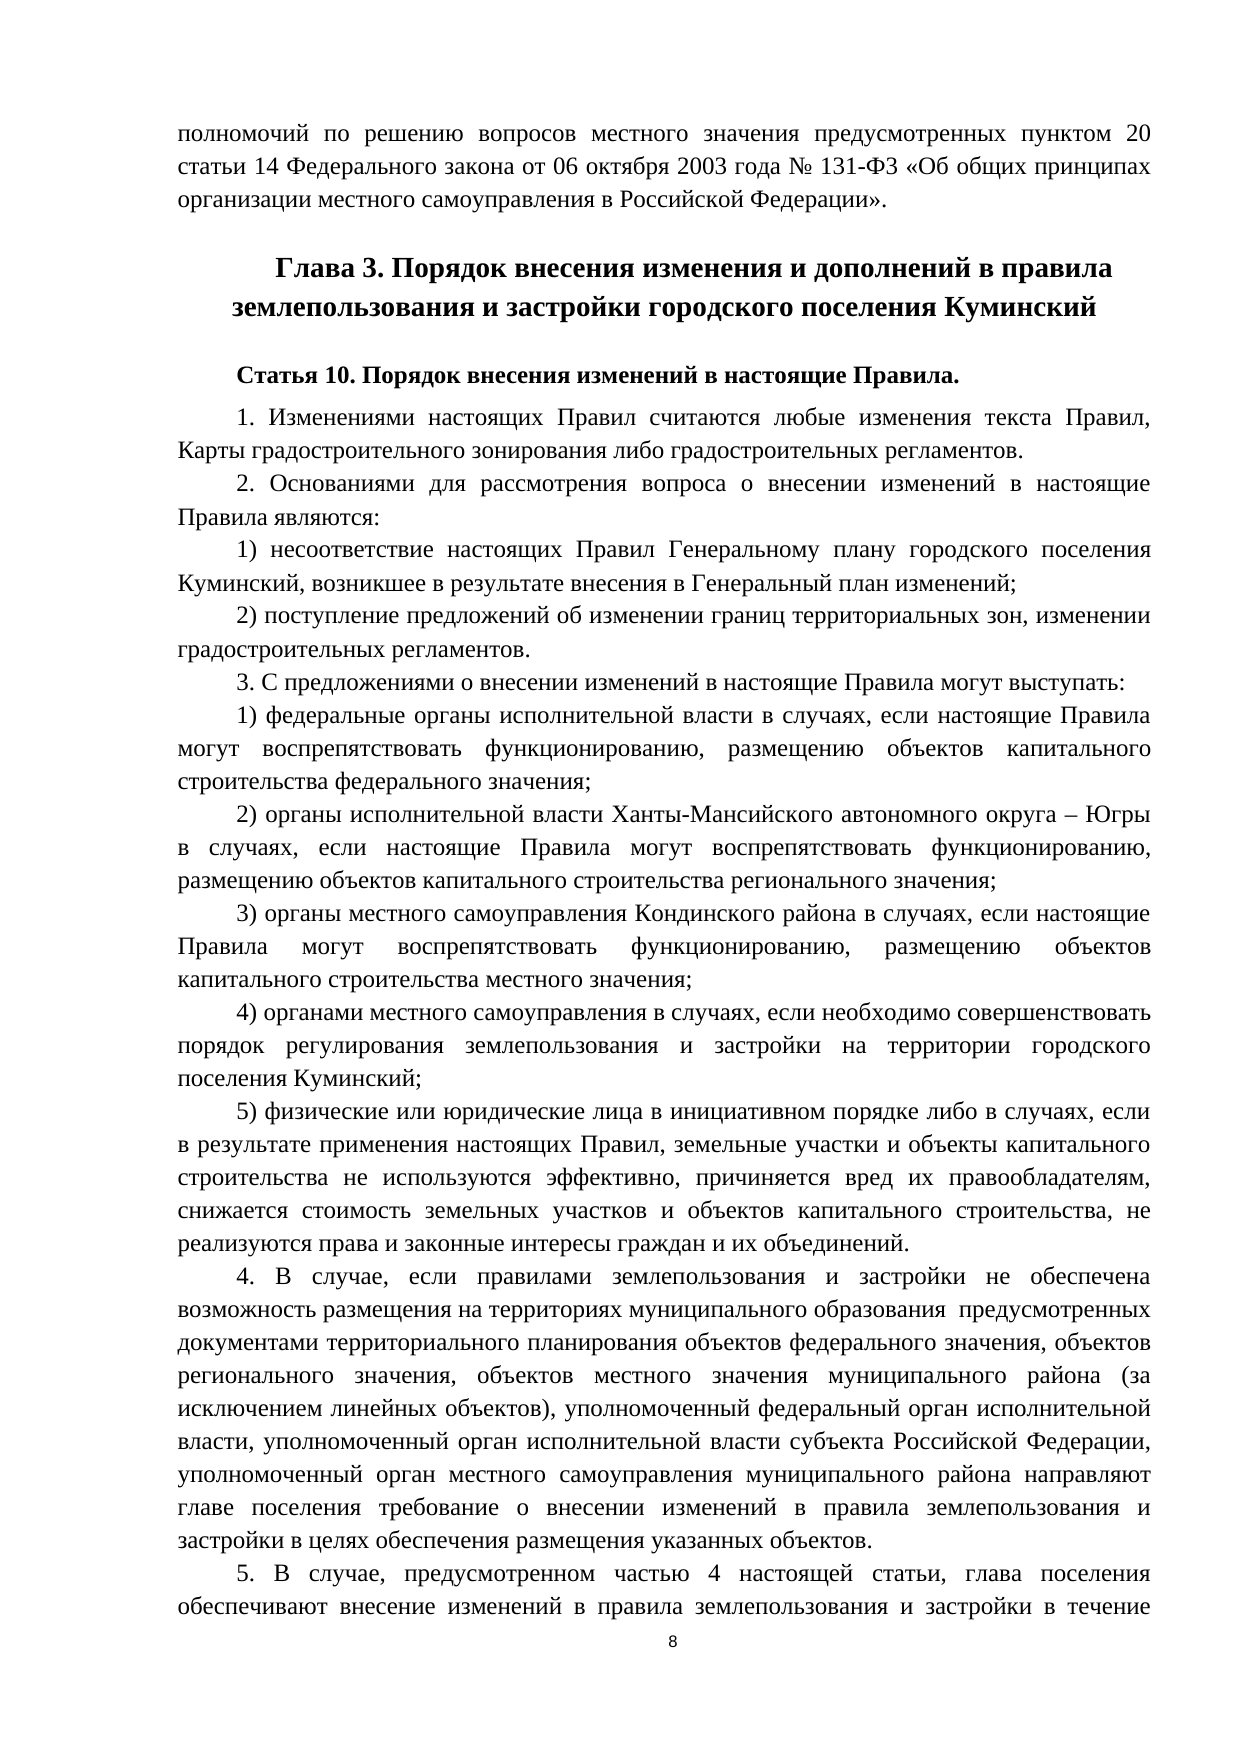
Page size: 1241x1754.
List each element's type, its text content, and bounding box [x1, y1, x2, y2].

text 4) органами местного самоуправления в случаях, если необходимо совершенствовать порядок регулирования землепользования и застройки на территории городского поселения Куминский; [177, 997, 1152, 1092]
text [177, 118, 1152, 213]
text 2) органы исполнительной власти Ханты-Мансийского автономного округа – Югры в случаях, если настоящие Правила могут воспрепятствовать функционированию, размещению объектов капитального строительства регионального значения; [177, 799, 1152, 893]
text 3. С предложениями о внесении изменений в настоящие Правила могут выступать: [177, 667, 1152, 695]
subtitle Статья 10. Порядок внесения изменений в настоящие Правила. [177, 360, 1152, 389]
text 3) органы местного самоуправления Кондинского района в случаях, если настоящие Правила могут воспрепятствовать функционированию, размещению объектов капитального строительства местного значения; [177, 898, 1152, 993]
text 4. В случае, если правилами землепользования и застройки не обеспечена возможность размещения на территориях муниципального образования предусмотренных документами территориального планирования объектов федерального значения, объектов регионального значения, объектов местного значения муниципального района (за исключением линейных объектов), уполномоченный федеральный орган исполнительной власти, уполномоченный орган исполнительной власти субъекта Российской Федерации, уполномоченный орган местного самоуправления муниципального района направляют главе поселения требование о внесении изменений в правила землепользования и застройки в целях обеспечения размещения указанных объектов. [177, 1261, 1152, 1554]
text 2. Основаниями для рассмотрения вопроса о внесении изменений в настоящие Правила являются: [177, 468, 1152, 530]
text 1) несоответствие настоящих Правил Генеральному плану городского поселения Куминский, возникшее в результате внесения в Генеральный план изменений; [177, 534, 1152, 596]
text 1. Изменениями настоящих Правил считаются любые изменения текста Правил, Карты градостроительного зонирования либо градостроительных регламентов. [177, 402, 1152, 464]
text 5) физические или юридические лица в инициативном порядке либо в случаях, если в результате применения настоящих Правил, земельные участки и объекты капитального строительства не используются эффективно, причиняется вред их правообладателям, снижается стоимость земельных участков и объектов капитального строительства, не реализуются права и законные интересы граждан и их объединений. [177, 1096, 1152, 1257]
text 1) федеральные органы исполнительной власти в случаях, если настоящие Правила могут воспрепятствовать функционированию, размещению объектов капитального строительства федерального значения; [177, 700, 1152, 794]
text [177, 1558, 1152, 1620]
subtitle Глава 3. Порядок внесения изменения и дополнений в правила землепользования и застройки городского поселения Куминский [177, 250, 1152, 322]
text 2) поступление предложений об изменении границ территориальных зон, изменении градостроительных регламентов. [177, 601, 1152, 662]
